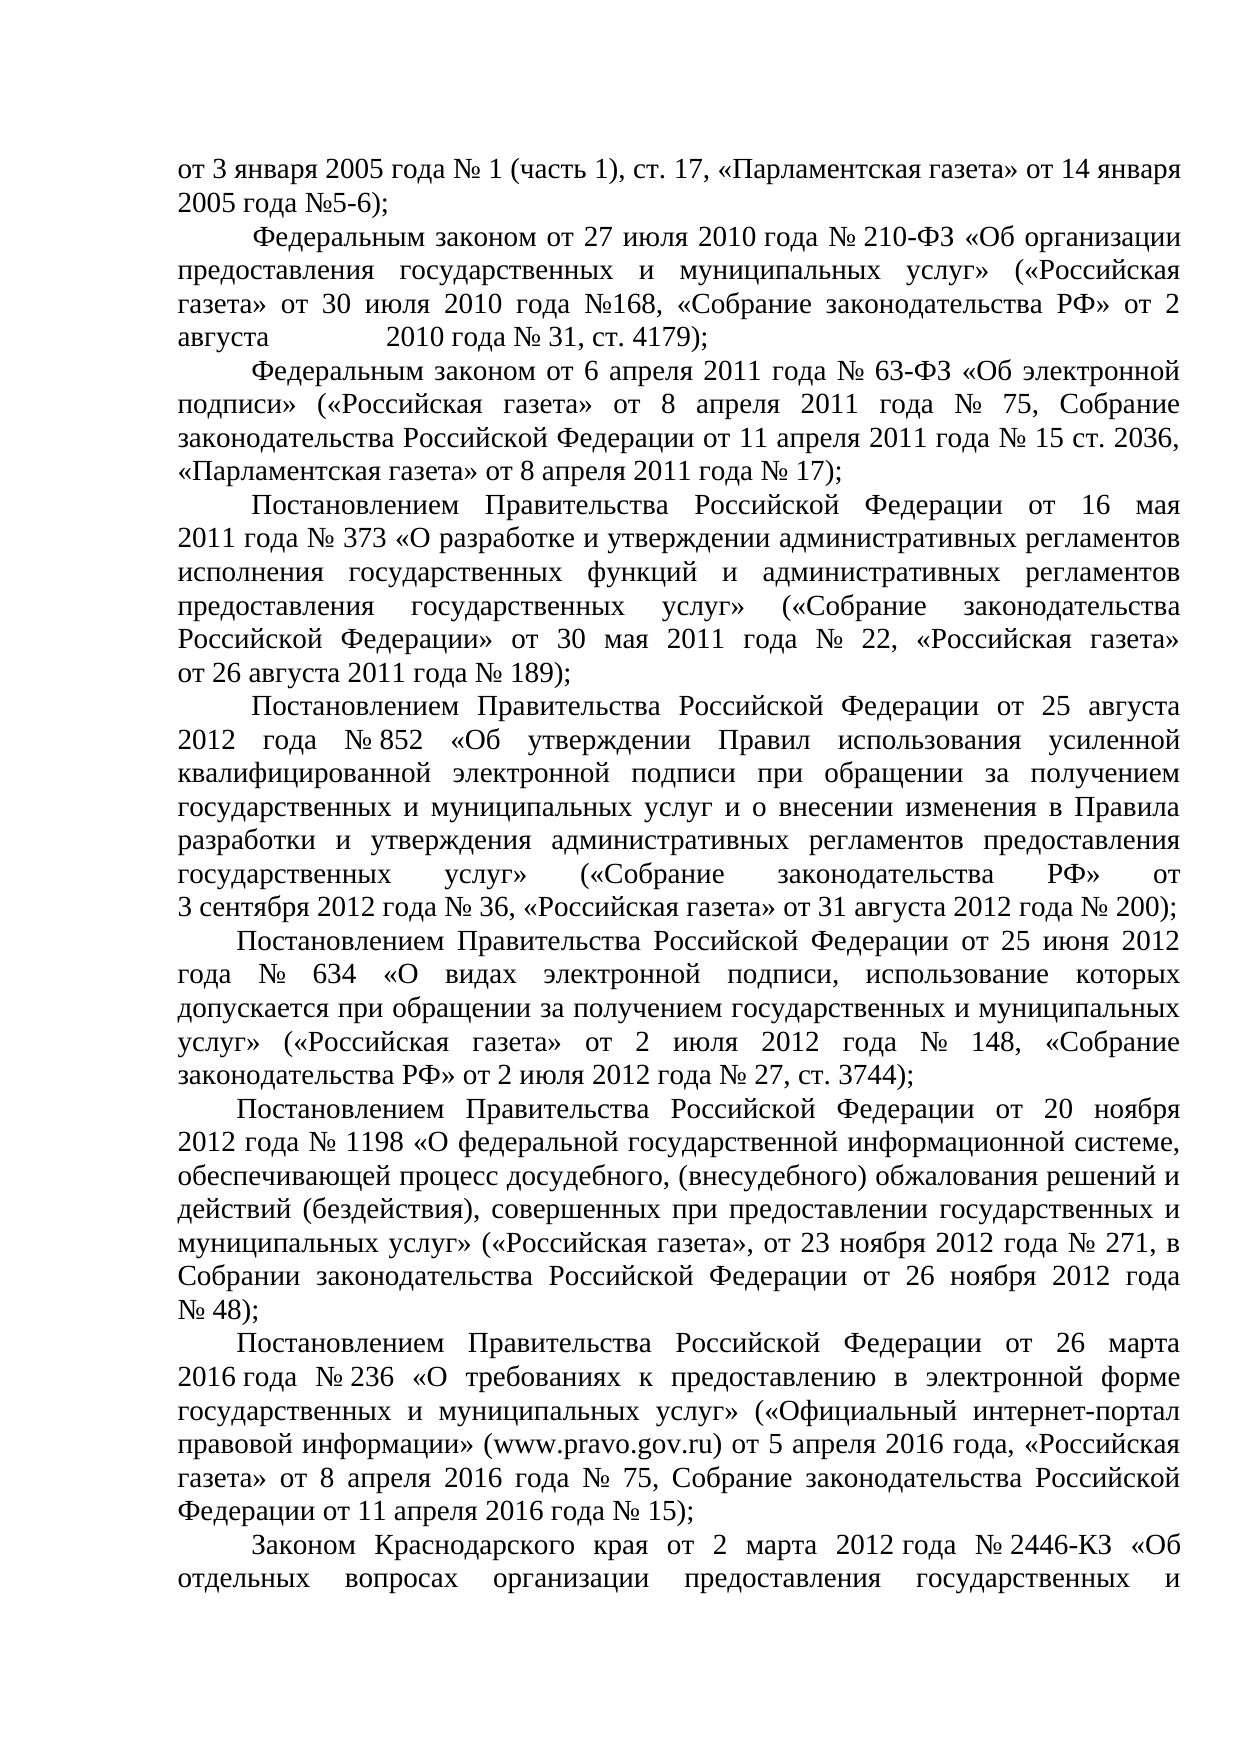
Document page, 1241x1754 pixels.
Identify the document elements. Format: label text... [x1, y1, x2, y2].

text Федеральным законом от 27 июля 2010 года № 210-ФЗ «Об организации предоставления государственных и муниципальных услуг» («Российская газета» от 30 июля 2010 года №168, «Собрание законодательства РФ» от 2 августа 2010 года № 31, ст. 4179); [177, 219, 1181, 353]
text Постановлением Правительства Российской Федерации от 20 ноября 2012 года № 1198 «О федеральной государственной информационной системе, обеспечивающей процесс досудебного, (внесудебного) обжалования решений и действий (бездействия), совершенных при предоставлении государственных и муниципальных услуг» («Российская газета», от 23 ноября 2012 года № 271, в Собрании законодательства Российской Федерации от 26 ноября 2012 года № 48); [177, 1091, 1181, 1326]
text Постановлением Правительства Российской Федерации от 26 марта 2016 года № 236 «О требованиях к предоставлению в электронной форме государственных и муниципальных услуг» («Официальный интернет-портал правовой информации» (www.pravo.gov.ru) от 5 апреля 2016 года, «Российская газета» от 8 апреля 2016 года № 75, Собрание законодательства Российской Федерации от 11 апреля 2016 года № 15); [177, 1326, 1181, 1527]
text Постановлением Правительства Российской Федерации от 25 июня 2012 года № 634 «О видах электронной подписи, использование которых допускается при обращении за получением государственных и муниципальных услуг» («Российская газета» от 2 июля 2012 года № 148, «Собрание законодательства РФ» от 2 июля 2012 года № 27, ст. 3744); [177, 923, 1181, 1091]
text Федеральным законом от 6 апреля 2011 года № 63-ФЗ «Об электронной подписи» («Российская газета» от 8 апреля 2011 года № 75, Собрание законодательства Российской Федерации от 11 апреля 2011 года № 15 ст. 2036, «Парламентская газета» от 8 апреля 2011 года № 17); [177, 353, 1181, 487]
text Постановлением Правительства Российской Федерации от 16 мая 2011 года № 373 «О разработке и утверждении административных регламентов исполнения государственных функций и административных регламентов предоставления государственных услуг» («Собрание законодательства Российской Федерации» от 30 мая 2011 года № 22, «Российская газета» от 26 августа 2011 года № 189); [177, 487, 1181, 688]
text Постановлением Правительства Российской Федерации от 25 августа 2012 года № 852 «Об утверждении Правил использования усиленной квалифицированной электронной подписи при обращении за получением государственных и муниципальных услуг и о внесении изменения в Правила разработки и утверждения административных регламентов предоставления государственных услуг» («Собрание законодательства РФ» от 3 сентября 2012 года № 36, «Российская газета» от 31 августа 2012 года № 200); [177, 688, 1181, 923]
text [177, 152, 1181, 219]
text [177, 1527, 1181, 1594]
